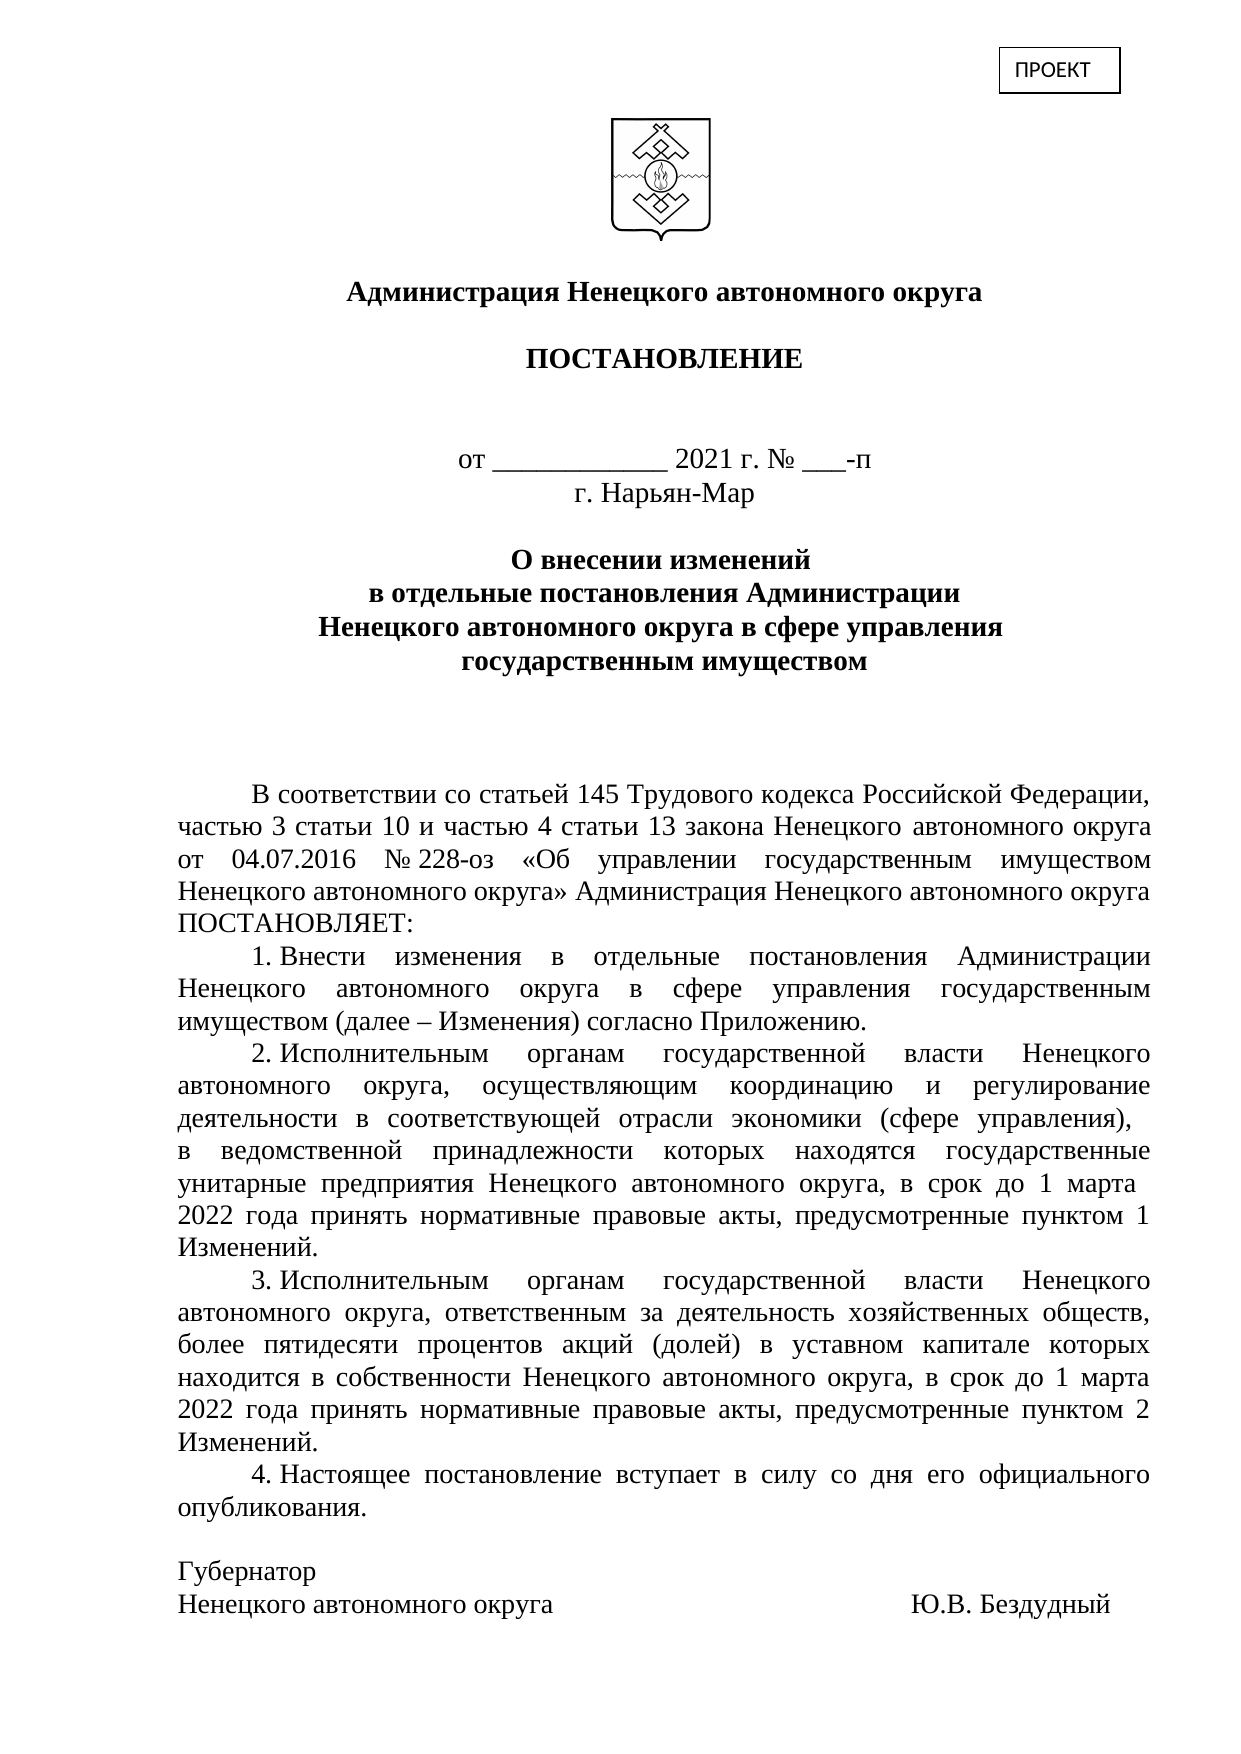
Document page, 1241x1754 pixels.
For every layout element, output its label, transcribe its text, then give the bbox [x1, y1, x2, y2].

text г. Нарьян-Мар [177, 475, 1152, 508]
text 4. Настоящее постановление вступает в силу со дня его официального опубликования. [177, 1457, 1152, 1522]
text ПОСТАНОВЛЕНИЕ [177, 341, 1152, 374]
text от ____________ 2021 г. № ___-п [177, 441, 1152, 475]
picture [611, 118, 711, 241]
text Ненецкого автономного округа Ю.В. Бездудный [177, 1587, 1152, 1619]
text 2. Исполнительным органам государственной власти Ненецкого автономного округа, осуществляющим координацию и регулирование деятельности в соответствующей отрасли экономики (сфере управления), в ведомственной принадлежности которых находятся государственные унитарные предприятия Ненецкого автономного округа, в срок до 1 марта 2022 года принять нормативные правовые акты, предусмотренные пунктом 1 Изменений. [177, 1036, 1152, 1263]
text 3. Исполнительным органам государственной власти Ненецкого автономного округа, ответственным за деятельность хозяйственных обществ, более пятидесяти процентов акций (долей) в уставном капитале которых находится в собственности Ненецкого автономного округа, в срок до 1 марта 2022 года принять нормативные правовые акты, предусмотренные пунктом 2 Изменений. [177, 1263, 1152, 1457]
text О внесении изменений в отдельные постановления Администрации Ненецкого автономного округа в сфере управления государственным имуществом [310, 542, 1019, 710]
text 1. Внести изменения в отдельные постановления Администрации Ненецкого автономного округа в сфере управления государственным имуществом (далее – Изменения) согласно Приложению. [177, 939, 1152, 1036]
text В соответствии со статьей 145 Трудового кодекса Российской Федерации, частью 3 статьи 10 и частью 4 статьи 13 закона Ненецкого автономного округа от 04.07.2016 № 228-оз «Об управлении государственным имуществом Ненецкого автономного округа» Администрация Ненецкого автономного округа постановляет: [177, 777, 1152, 939]
text Администрация Ненецкого автономного округа [177, 274, 1152, 307]
text Губернатор [177, 1554, 1152, 1587]
